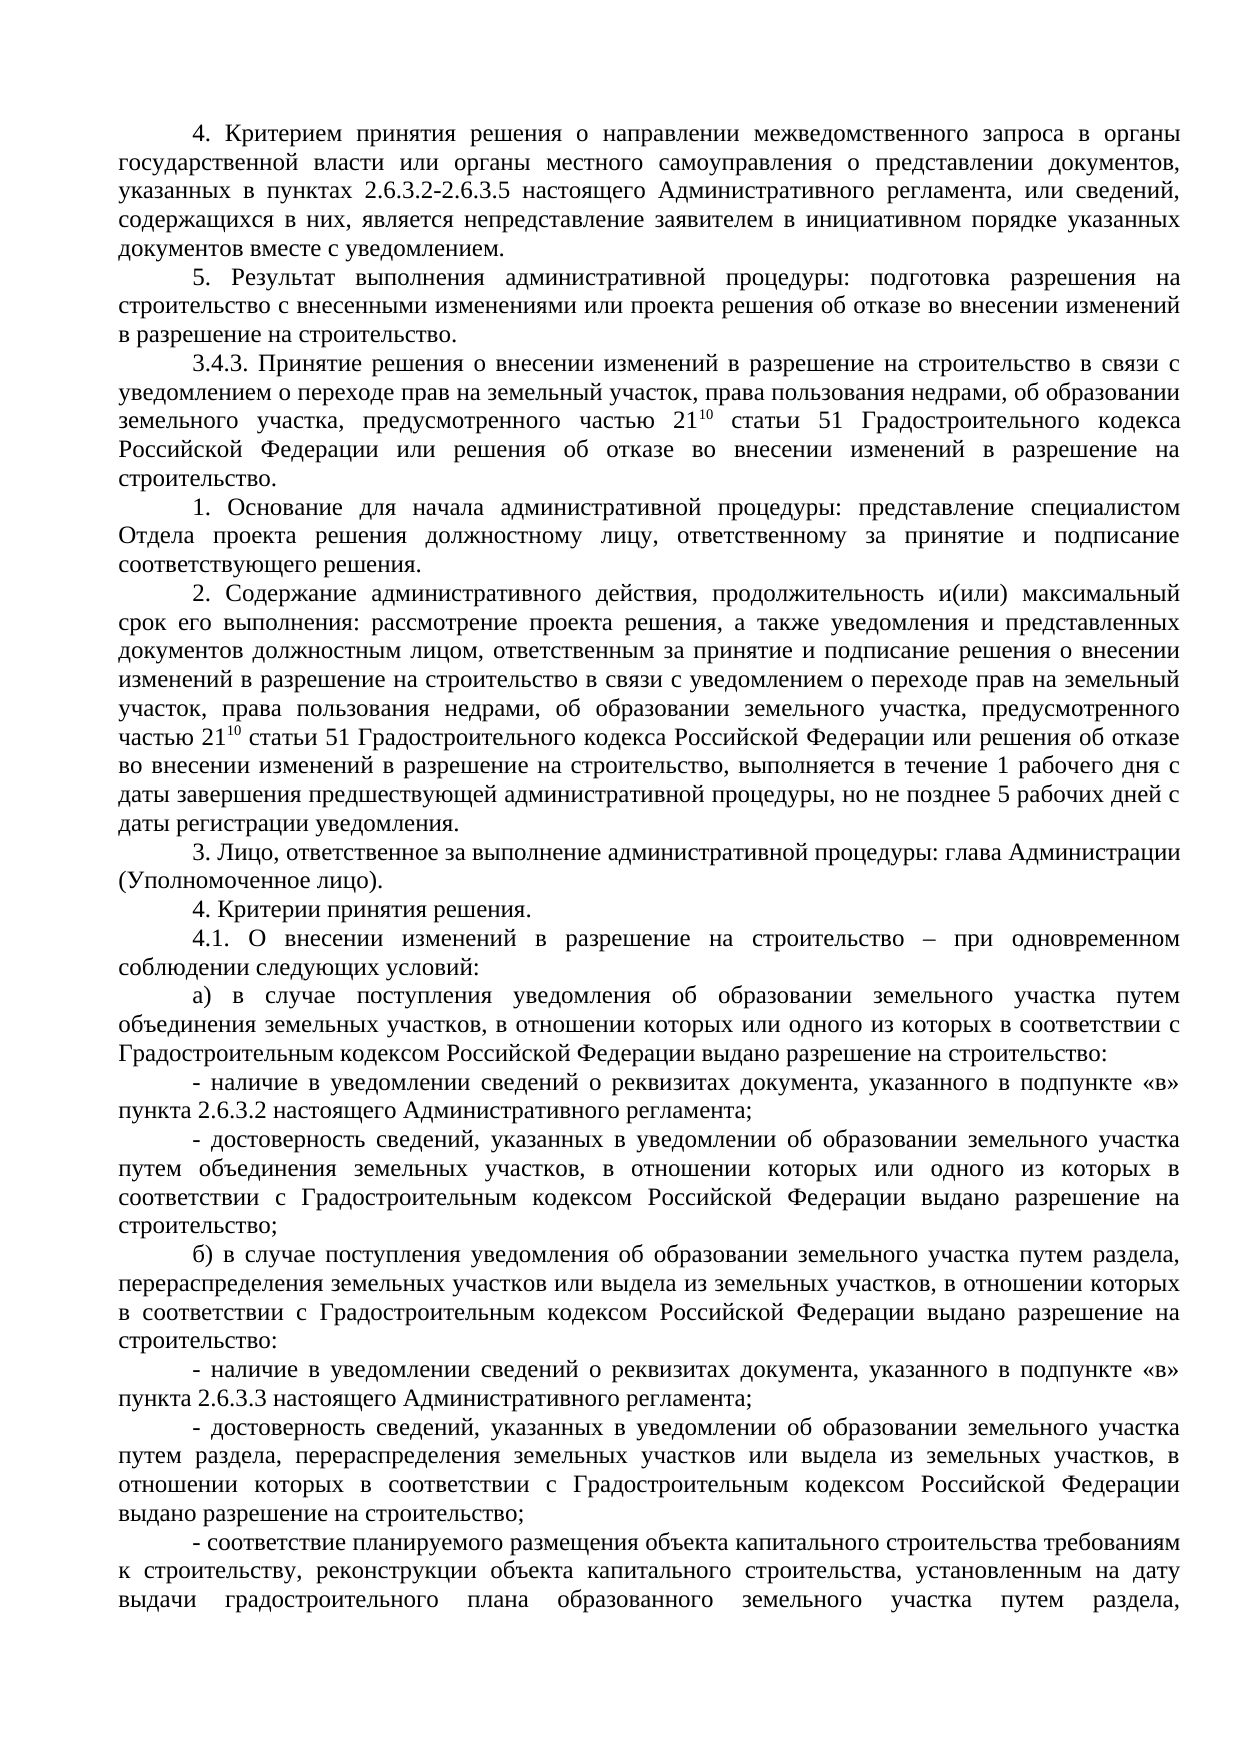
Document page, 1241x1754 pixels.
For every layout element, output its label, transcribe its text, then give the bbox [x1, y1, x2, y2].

text - наличие в уведомлении сведений о реквизитах документа, указанного в подпункте «в» пункта 2.6.3.2 настоящего Административного регламента; [118, 1067, 1181, 1124]
text 3.4.3. Принятие решения о внесении изменений в разрешение на строительство в связи с уведомлением о переходе прав на земельный участок, права пользования недрами, об образовании земельного участка, предусмотренного частью 2110 статьи 51 Градостроительного кодекса Российской Федерации или решения об отказе во внесении изменений в разрешение на строительство. [118, 348, 1181, 492]
text 2. Содержание административного действия, продолжительность и(или) максимальный срок его выполнения: рассмотрение проекта решения, а также уведомления и представленных документов должностным лицом, ответственным за принятие и подписание решения о внесении изменений в разрешение на строительство в связи с уведомлением о переходе прав на земельный участок, права пользования недрами, об образовании земельного участка, предусмотренного частью 2110 статьи 51 Градостроительного кодекса Российской Федерации или решения об отказе во внесении изменений в разрешение на строительство, выполняется в течение 1 рабочего дня с даты завершения предшествующей административной процедуры, но не позднее 5 рабочих дней с даты регистрации уведомления. [118, 578, 1181, 837]
text - достоверность сведений, указанных в уведомлении об образовании земельного участка путем раздела, перераспределения земельных участков или выдела из земельных участков, в отношении которых в соответствии с Градостроительным кодексом Российской Федерации выдано разрешение на строительство; [118, 1412, 1181, 1527]
text 5. Результат выполнения административной процедуры: подготовка разрешения на строительство с внесенными изменениями или проекта решения об отказе во внесении изменений в разрешение на строительство. [118, 262, 1181, 348]
text а) в случае поступления уведомления об образовании земельного участка путем объединения земельных участков, в отношении которых или одного из которых в соответствии с Градостроительным кодексом Российской Федерации выдано разрешение на строительство: [118, 981, 1181, 1067]
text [118, 1527, 1181, 1613]
text 4. Критерием принятия решения о направлении межведомственного запроса в органы государственной власти или органы местного самоуправления о представлении документов, указанных в пунктах 2.6.3.2-2.6.3.5 настоящего Административного регламента, или сведений, содержащихся в них, является непредставление заявителем в инициативном порядке указанных документов вместе с уведомлением. [118, 118, 1181, 262]
text б) в случае поступления уведомления об образовании земельного участка путем раздела, перераспределения земельных участков или выдела из земельных участков, в отношении которых в соответствии с Градостроительным кодексом Российской Федерации выдано разрешение на строительство: [118, 1239, 1181, 1354]
text 1. Основание для начала административной процедуры: представление специалистом Отдела проекта решения должностному лицу, ответственному за принятие и подписание соответствующего решения. [118, 492, 1181, 578]
text 4.1. О внесении изменений в разрешение на строительство – при одновременном соблюдении следующих условий: [118, 923, 1181, 981]
text - достоверность сведений, указанных в уведомлении об образовании земельного участка путем объединения земельных участков, в отношении которых или одного из которых в соответствии с Градостроительным кодексом Российской Федерации выдано разрешение на строительство; [118, 1124, 1181, 1239]
text 4. Критерии принятия решения. [118, 894, 1181, 923]
text 3. Лицо, ответственное за выполнение административной процедуры: глава Администрации (Уполномоченное лицо). [118, 837, 1181, 894]
text - наличие в уведомлении сведений о реквизитах документа, указанного в подпункте «в» пункта 2.6.3.3 настоящего Административного регламента; [118, 1354, 1181, 1412]
